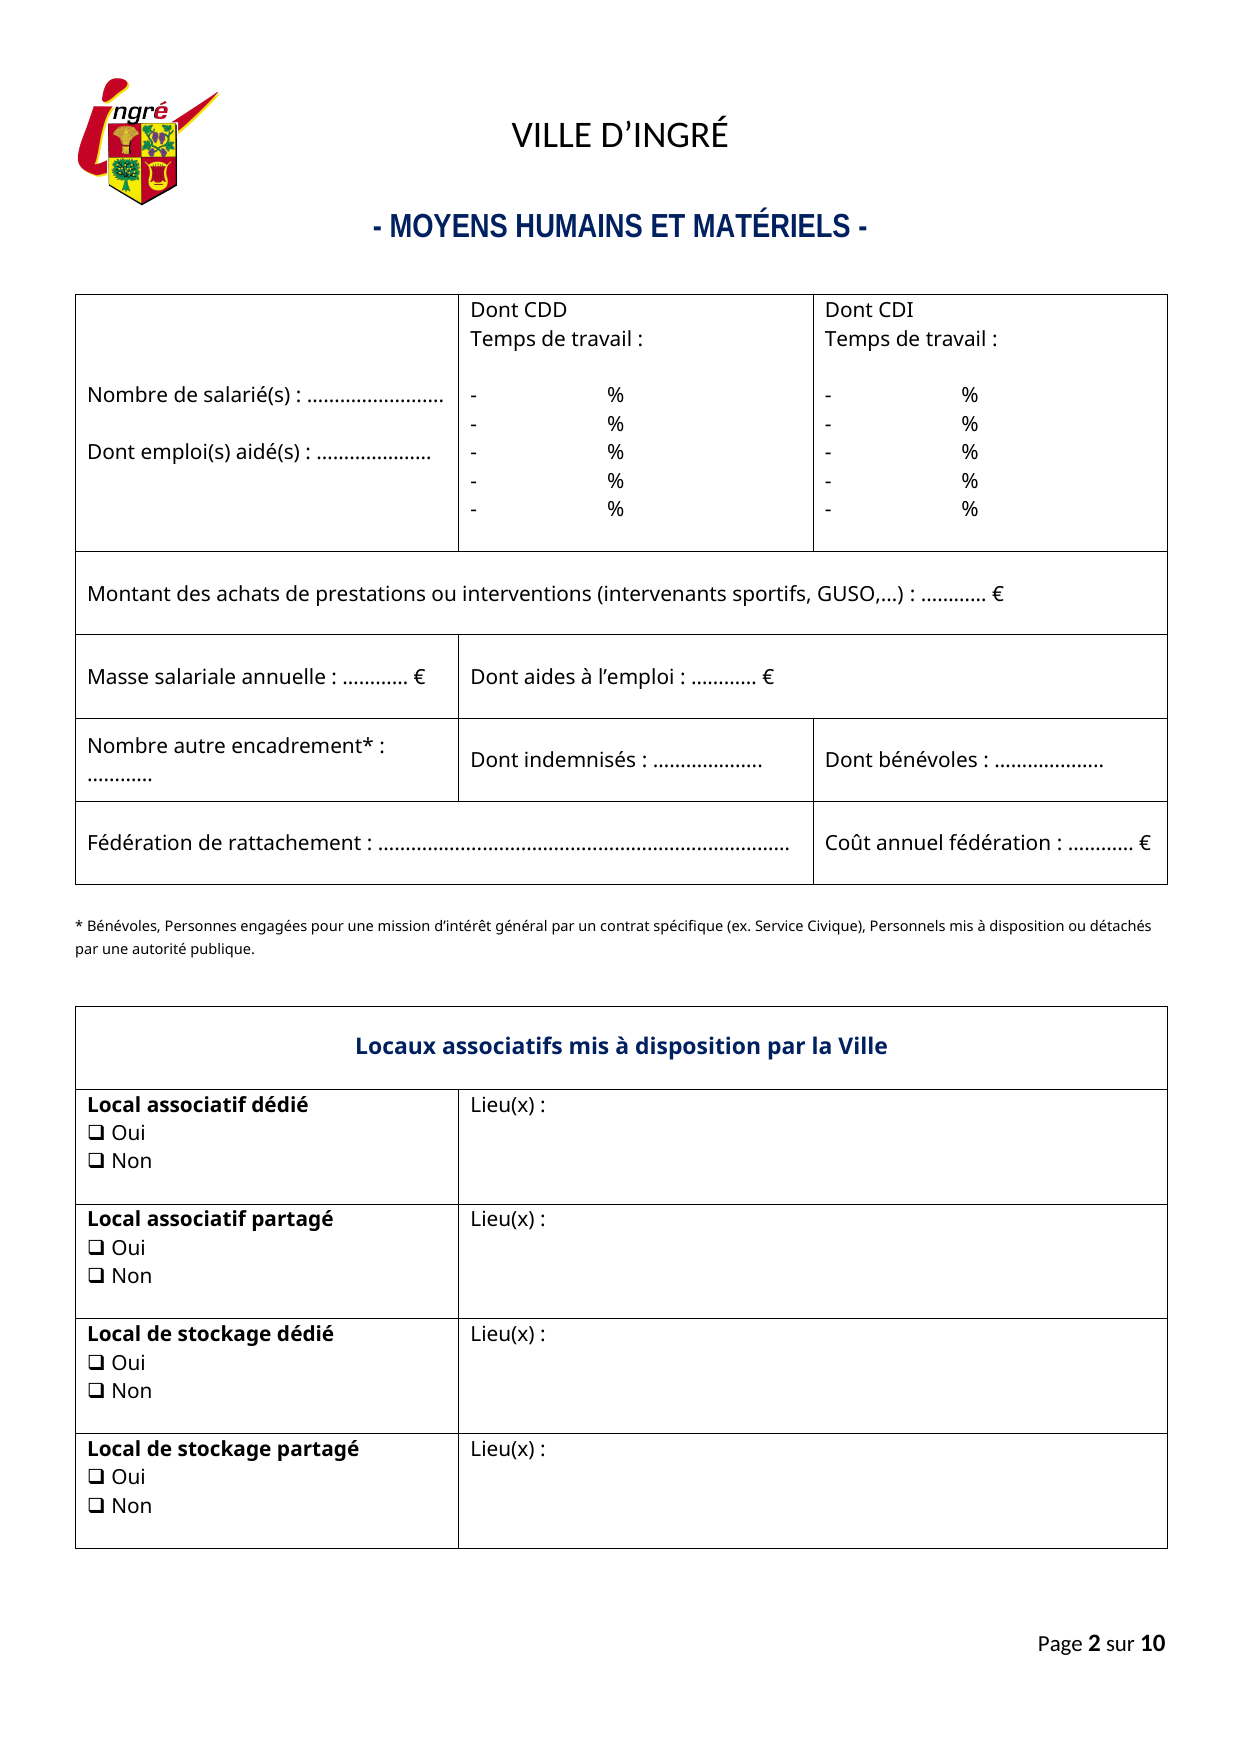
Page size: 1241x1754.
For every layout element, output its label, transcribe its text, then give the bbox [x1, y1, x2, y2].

table_cell Nombre autre encadrement* : ………… [76, 719, 458, 801]
table_cell Local de stockage dédié Oui Non [76, 1319, 458, 1433]
text * Bénévoles, Personnes engagées pour une mission d’intérêt général par un contrat spécifique (ex. Service Civique), Personnels mis à disposition ou détachés par une autorité publique. [75, 916, 1165, 959]
table_cell Local associatif partagé Oui Non [76, 1205, 458, 1318]
table_header Dont CDI Temps de travail : - % - % - % - % - % [814, 295, 1167, 551]
table_cell Local de stockage partagé Oui Non [76, 1434, 458, 1548]
table_header Locaux associatifs mis à disposition par la Ville [76, 1007, 1167, 1089]
table_cell Coût annuel fédération : ………… € [814, 802, 1167, 884]
table_cell Dont bénévoles : ……………….. [814, 719, 1167, 801]
table_cell Lieu(x) : [459, 1205, 1167, 1318]
table_cell Lieu(x) : [459, 1319, 1167, 1433]
picture [75, 73, 222, 207]
table_cell Lieu(x) : [459, 1090, 1167, 1203]
table_cell Dont aides à l’emploi : ………… € [459, 635, 1167, 717]
table_cell Masse salariale annuelle : ………… € [76, 635, 458, 717]
text - MOYENS HUMAINS ET MATÉRIELS - [75, 206, 1165, 244]
table_cell Local associatif dédié Oui Non [76, 1090, 458, 1203]
table_cell Fédération de rattachement : ………………..………………..………………..…………… [76, 802, 813, 884]
table_cell Lieu(x) : [459, 1434, 1167, 1548]
table_cell Dont indemnisés : ……………….. [459, 719, 813, 801]
table_cell Montant des achats de prestations ou interventions (intervenants sportifs, GUSO,…) : ………… € [76, 552, 1167, 634]
table_header Dont CDD Temps de travail : - % - % - % - % - % [459, 295, 813, 551]
table_header Nombre de salarié(s) : ……………………. Dont emploi(s) aidé(s) : ………………… [76, 295, 458, 551]
